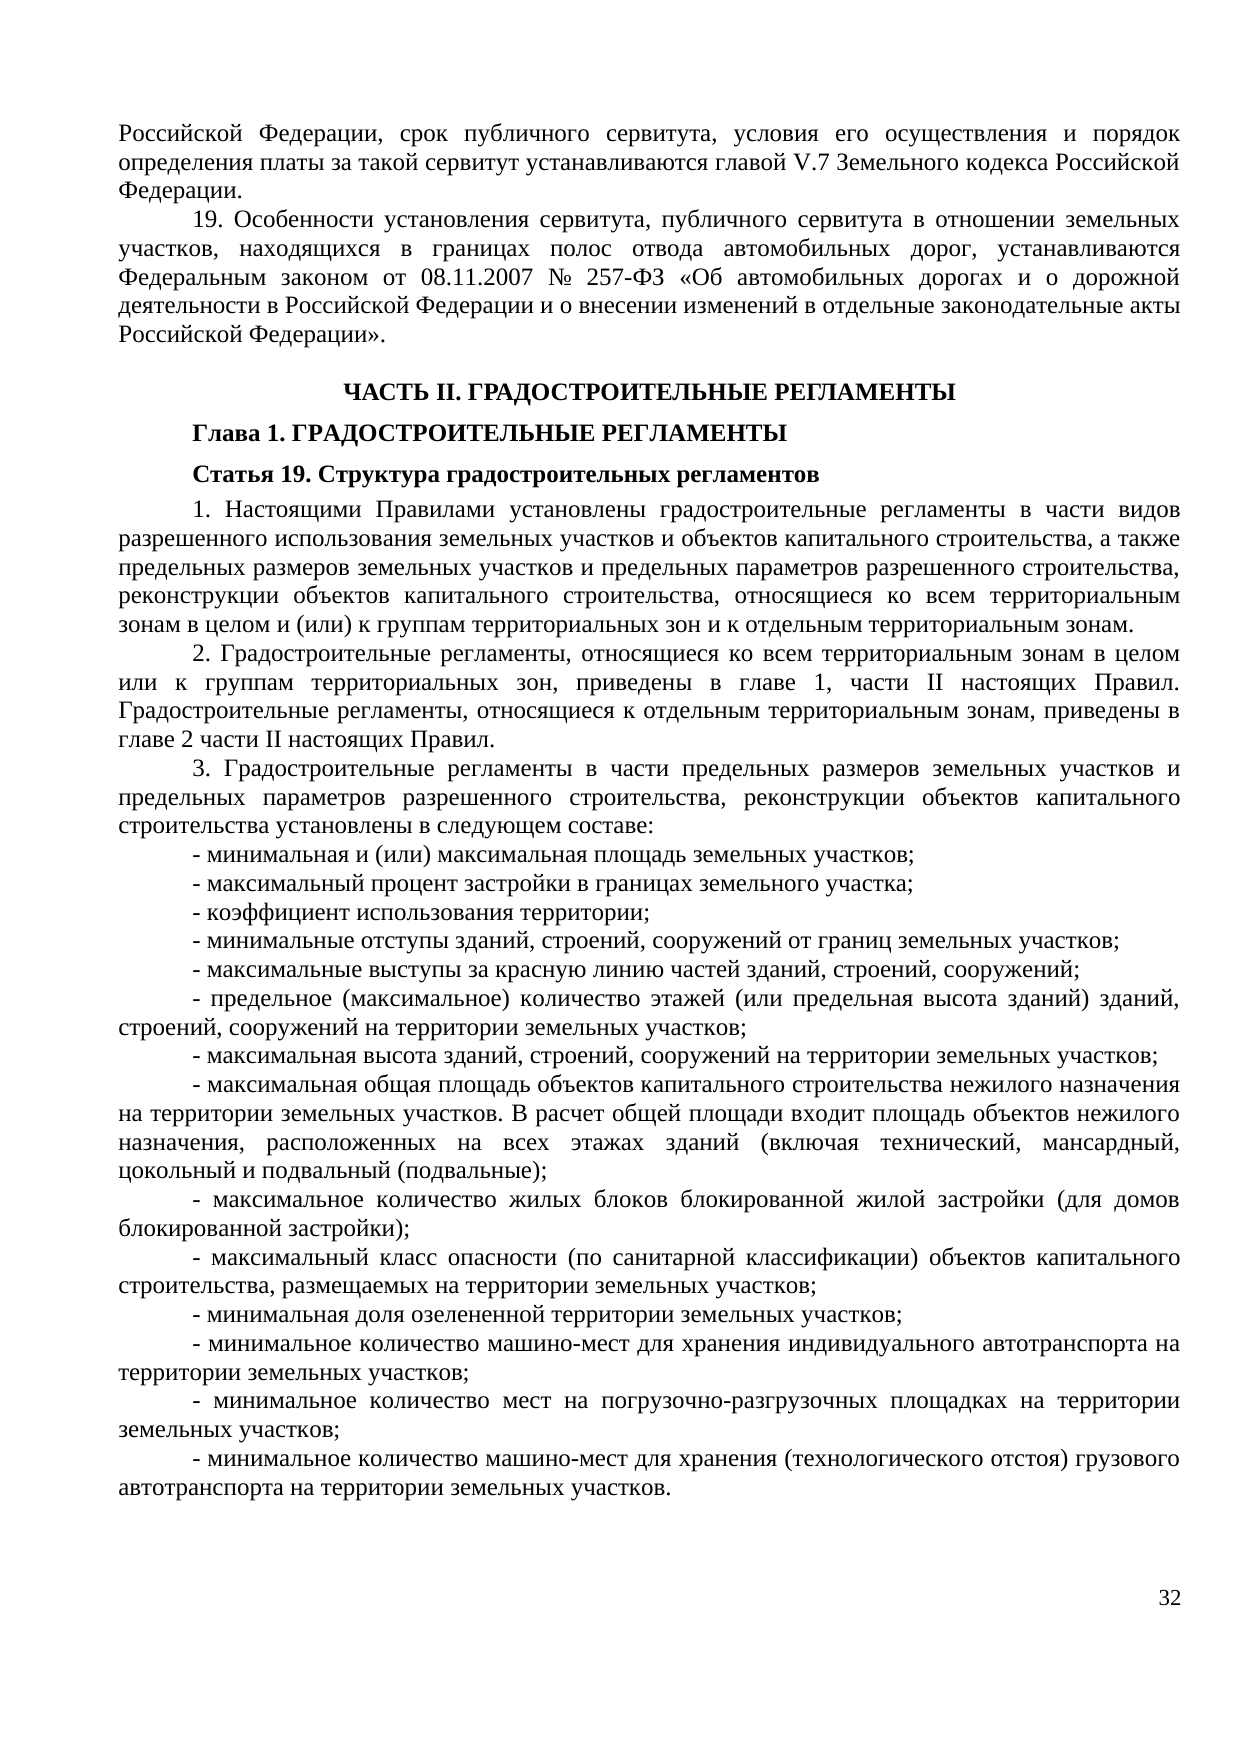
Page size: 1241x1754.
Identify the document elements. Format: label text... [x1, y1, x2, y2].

subtitle Глава 1. ГРАДОСТРОИТЕЛЬНЫЕ РЕГЛАМЕНТЫ [118, 418, 1181, 447]
text - минимальное количество мест на погрузочно-разгрузочных площадках на территории земельных участков; [118, 1386, 1181, 1443]
text - минимальное количество машино-мест для хранения индивидуального автотранспорта на территории земельных участков; [118, 1328, 1181, 1386]
text - максимальные выступы за красную линию частей зданий, строений, сооружений; [118, 954, 1181, 983]
text 19. Особенности установления сервитута, публичного сервитута в отношении земельных участков, находящихся в границах полос отвода автомобильных дорог, устанавливаются Федеральным законом от 08.11.2007 № 257-ФЗ «Об автомобильных дорогах и о дорожной деятельности в Российской Федерации и о внесении изменений в отдельные законодательные акты Российской Федерации». [118, 204, 1181, 348]
text - коэффициент использования территории; [118, 897, 1181, 926]
subtitle Статья 19. Структура градостроительных регламентов [118, 459, 1181, 488]
text - максимальный класс опасности (по санитарной классификации) объектов капитального строительства, размещаемых на территории земельных участков; [118, 1242, 1181, 1299]
text 1. Настоящими Правилами установлены градостроительные регламенты в части видов разрешенного использования земельных участков и объектов капитального строительства, а также предельных размеров земельных участков и предельных параметров разрешенного строительства, реконструкции объектов капитального строительства, относящиеся ко всем территориальным зонам в целом и (или) к группам территориальных зон и к отдельным территориальным зонам. [118, 494, 1181, 638]
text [118, 118, 1181, 204]
text - предельное (максимальное) количество этажей (или предельная высота зданий) зданий, строений, сооружений на территории земельных участков; [118, 983, 1181, 1041]
text - максимальное количество жилых блоков блокированной жилой застройки (для домов блокированной застройки); [118, 1184, 1181, 1242]
text - максимальная общая площадь объектов капитального строительства нежилого назначения на территории земельных участков. В расчет общей площади входит площадь объектов нежилого назначения, расположенных на всех этажах зданий (включая технический, мансардный, цокольный и подвальный (подвальные); [118, 1069, 1181, 1184]
text - минимальное количество машино-мест для хранения (технологического отстоя) грузового автотранспорта на территории земельных участков. [118, 1443, 1181, 1501]
text - максимальная высота зданий, строений, сооружений на территории земельных участков; [118, 1041, 1181, 1069]
text - максимальный процент застройки в границах земельного участка; [118, 868, 1181, 897]
text - минимальные отступы зданий, строений, сооружений от границ земельных участков; [118, 926, 1181, 954]
text 2. Градостроительные регламенты, относящиеся ко всем территориальным зонам в целом или к группам территориальных зон, приведены в главе 1, части II настоящих Правил. Градостроительные регламенты, относящиеся к отдельным территориальным зонам, приведены в главе 2 части II настоящих Правил. [118, 638, 1181, 753]
text - минимальная и (или) максимальная площадь земельных участков; [118, 839, 1181, 868]
text - минимальная доля озелененной территории земельных участков; [118, 1299, 1181, 1328]
text 3. Градостроительные регламенты в части предельных размеров земельных участков и предельных параметров разрешенного строительства, реконструкции объектов капитального строительства установлены в следующем составе: [118, 753, 1181, 839]
subtitle ЧАСТЬ II. ГРАДОСТРОИТЕЛЬНЫЕ РЕГЛАМЕНТЫ [118, 377, 1181, 406]
